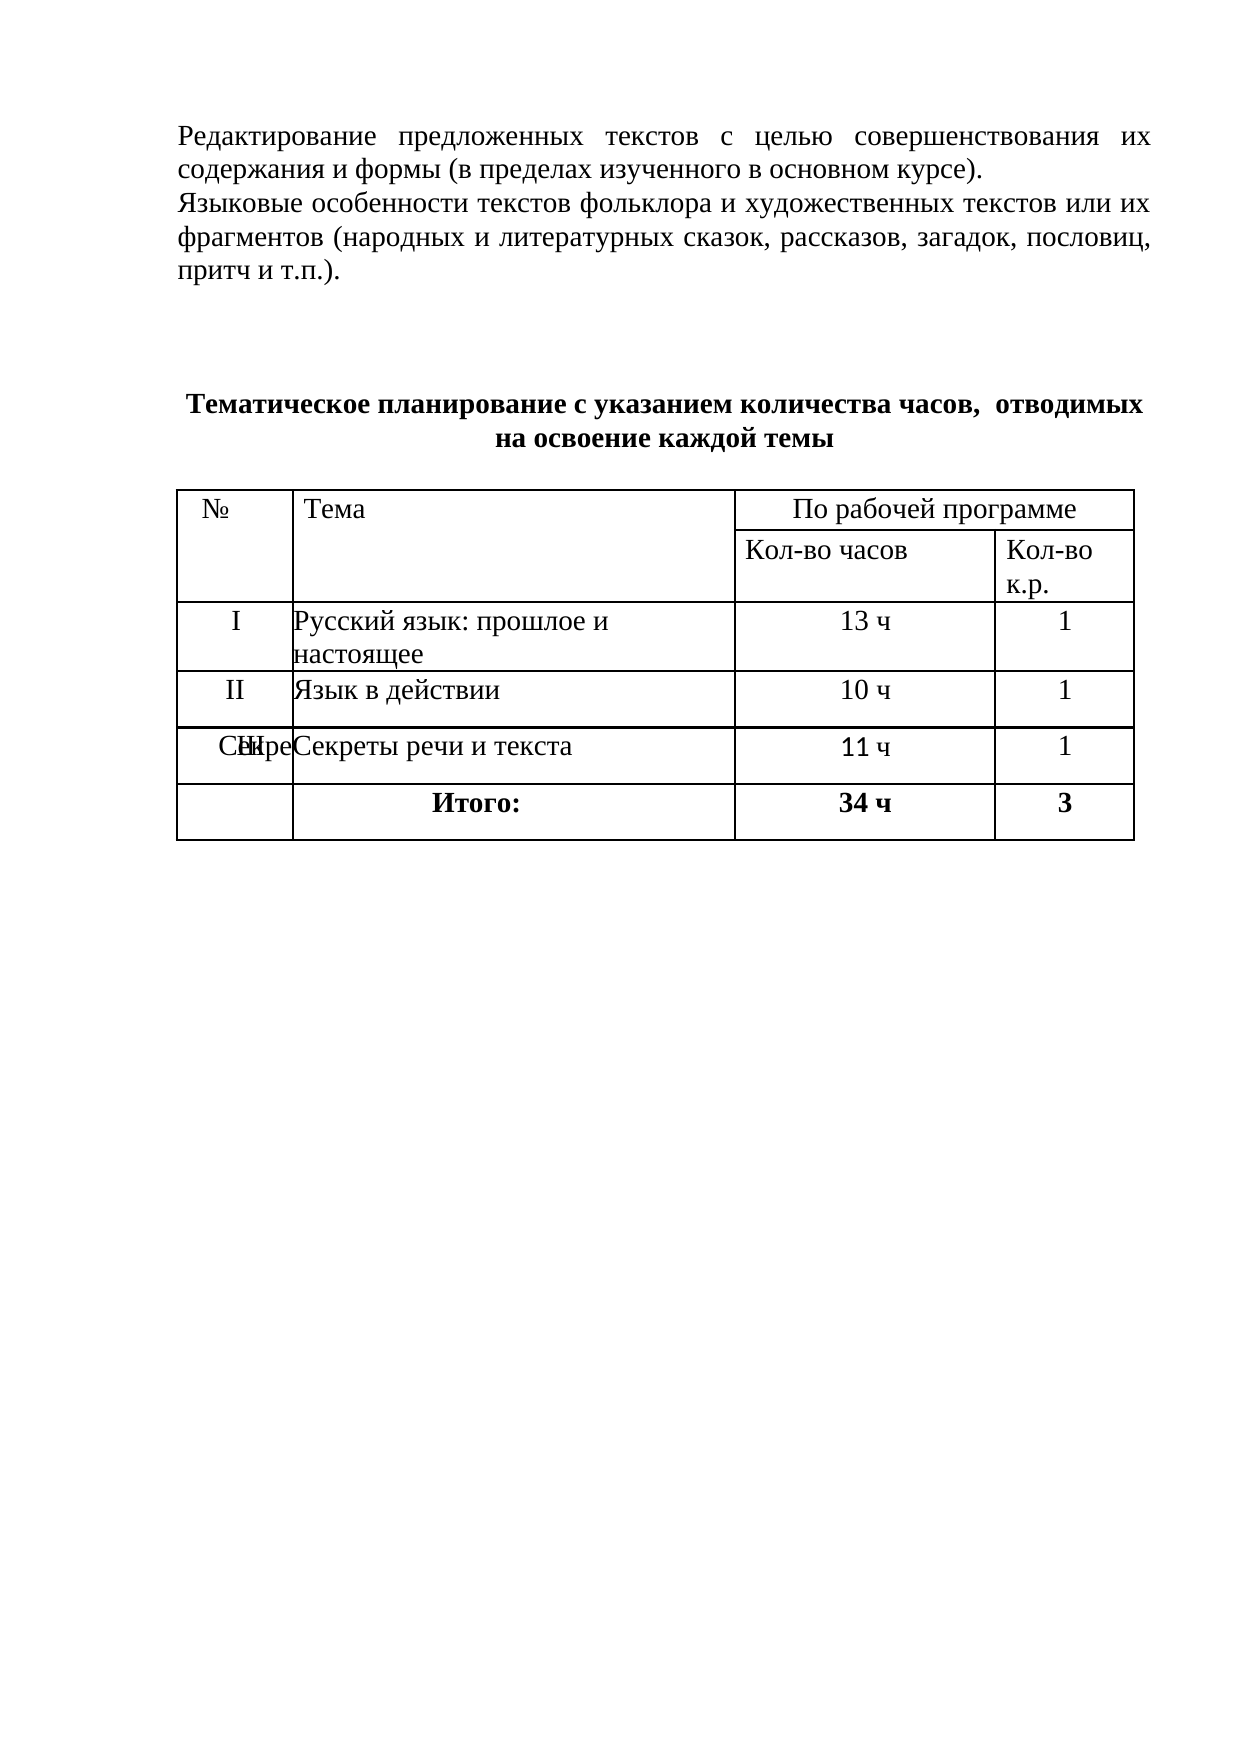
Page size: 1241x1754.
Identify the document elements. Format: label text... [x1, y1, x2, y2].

table_cell 3 [996, 785, 1133, 839]
table_cell 10 ч [736, 672, 994, 726]
table_cell [178, 785, 292, 839]
table_cell 11 ч [736, 729, 994, 783]
text Тематическое планирование с указанием количества часов, отводимых на освоение каждой темы [177, 386, 1152, 453]
table_header По рабочей программе [736, 491, 1133, 529]
table_cell Русский язык: прошлое и настоящее [294, 603, 734, 670]
table_cell 13 ч [736, 603, 994, 670]
table_cell 1 [996, 603, 1133, 670]
table_cell III [178, 729, 292, 783]
table_header № [178, 491, 292, 601]
table_cell 34 ч [736, 785, 994, 839]
table_cell I [178, 603, 292, 670]
table_cell 1 [996, 672, 1133, 726]
table_cell Кол-во к.р. [996, 531, 1133, 601]
table_header Тема [294, 491, 734, 601]
table_cell II [178, 672, 292, 726]
table_cell Итого: [294, 785, 734, 839]
table_cell Кол-во часов [736, 531, 994, 601]
table_cell Язык в действии [294, 672, 734, 726]
table_cell СекреСекреты речи и текста [294, 729, 734, 783]
table_cell 1 [996, 729, 1133, 783]
text Языковые особенности текстов фольклора и художественных текстов или их фрагментов (народных и литературных сказок, рассказов, загадок, пословиц, притч и т.п.). [177, 185, 1152, 286]
text Редактирование предложенных текстов с целью совершенствования их содержания и формы (в пределах изученного в основном курсе). [177, 118, 1152, 185]
